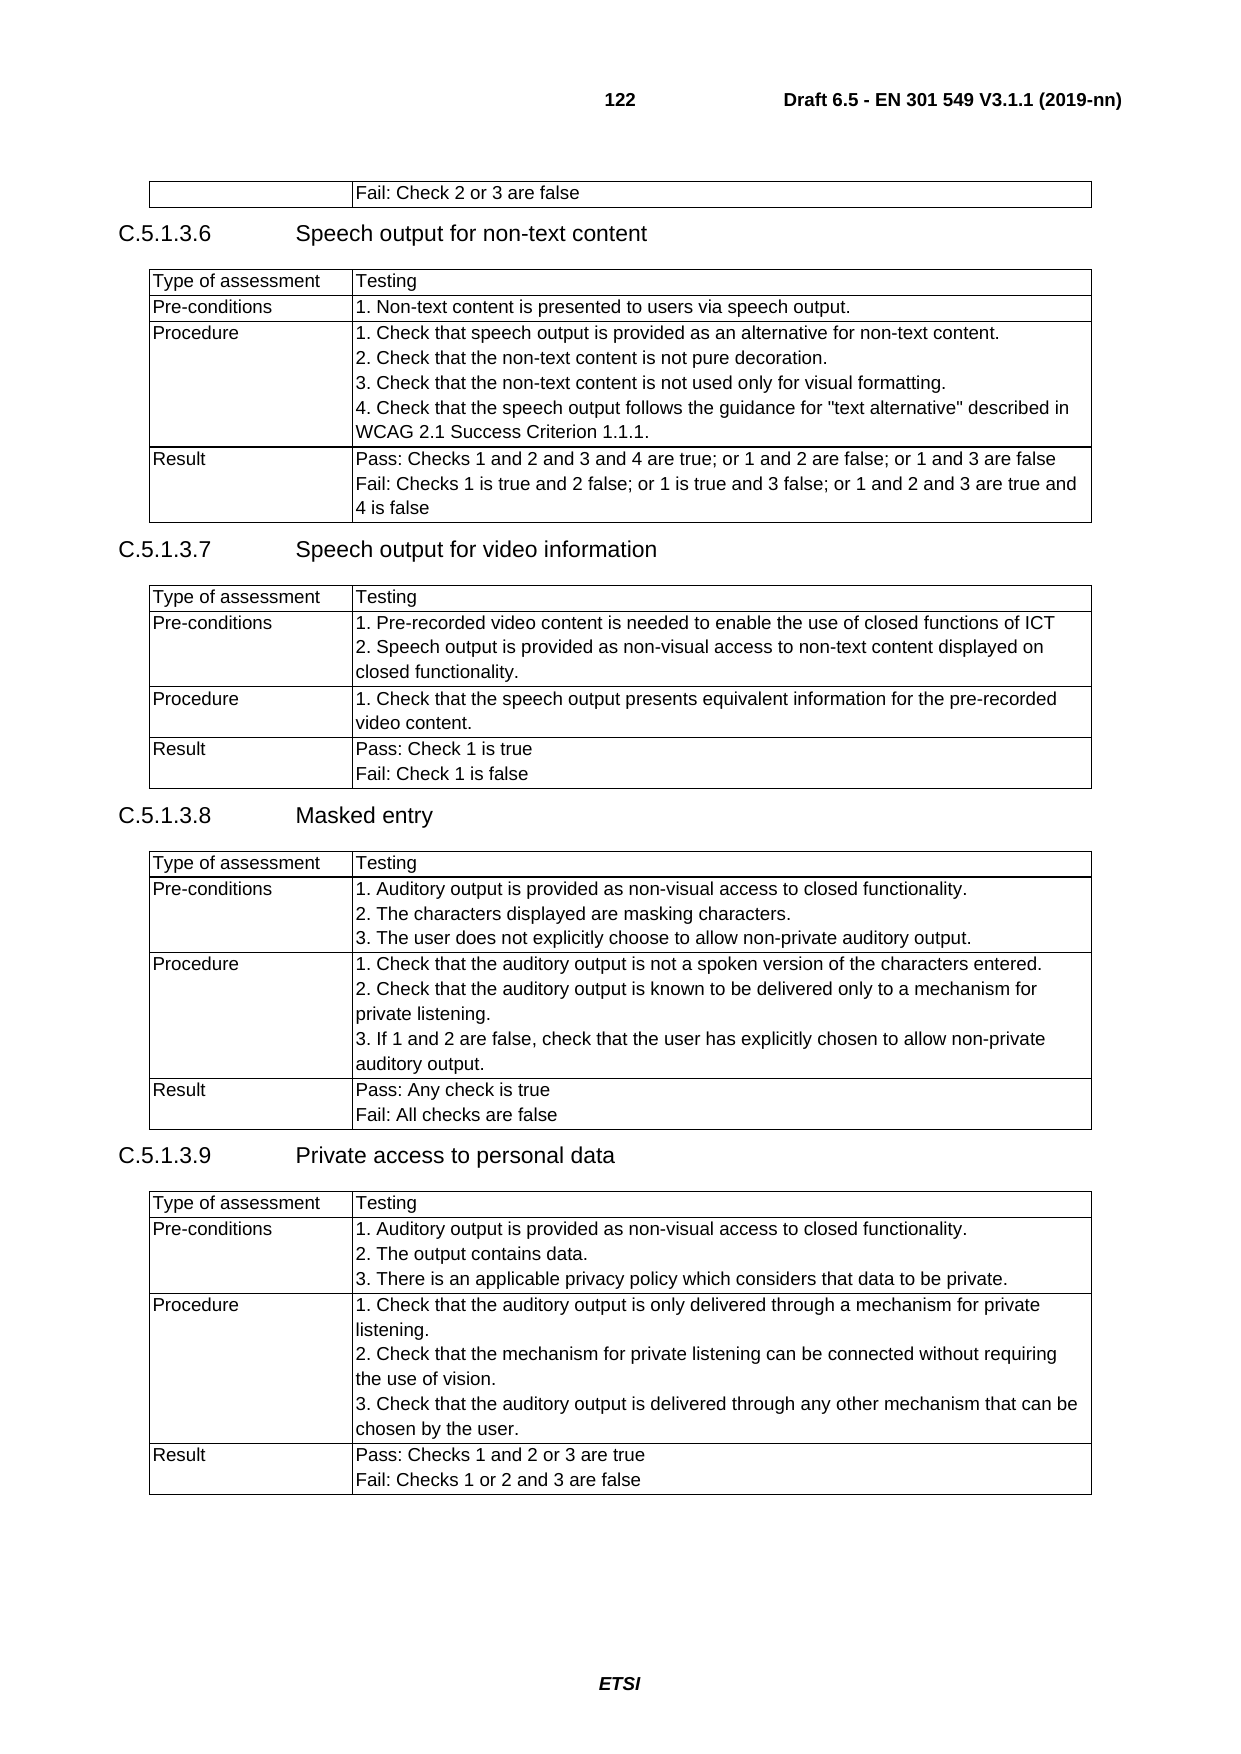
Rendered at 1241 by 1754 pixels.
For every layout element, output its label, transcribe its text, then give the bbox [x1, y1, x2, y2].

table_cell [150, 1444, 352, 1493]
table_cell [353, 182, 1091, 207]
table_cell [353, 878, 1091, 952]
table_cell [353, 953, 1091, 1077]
subtitle C.5.1.3.9 Private access to personal data [118, 1142, 1122, 1168]
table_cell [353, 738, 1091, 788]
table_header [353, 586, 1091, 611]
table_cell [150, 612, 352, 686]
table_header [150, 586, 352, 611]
subtitle C.5.1.3.8 Masked entry [118, 802, 1122, 828]
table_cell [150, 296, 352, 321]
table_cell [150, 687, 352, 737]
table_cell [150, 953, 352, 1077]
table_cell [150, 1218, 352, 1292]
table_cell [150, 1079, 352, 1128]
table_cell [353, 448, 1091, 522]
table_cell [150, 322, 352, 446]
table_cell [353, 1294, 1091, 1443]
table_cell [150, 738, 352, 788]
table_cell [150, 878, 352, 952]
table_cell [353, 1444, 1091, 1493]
subtitle C.5.1.3.6 Speech output for non-text content [118, 220, 1122, 247]
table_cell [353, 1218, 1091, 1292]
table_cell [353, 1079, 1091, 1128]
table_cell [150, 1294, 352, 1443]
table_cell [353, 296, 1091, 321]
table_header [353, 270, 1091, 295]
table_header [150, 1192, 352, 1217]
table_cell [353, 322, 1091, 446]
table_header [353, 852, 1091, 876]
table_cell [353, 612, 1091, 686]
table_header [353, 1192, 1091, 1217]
subtitle C.5.1.3.7 Speech output for video information [118, 536, 1122, 562]
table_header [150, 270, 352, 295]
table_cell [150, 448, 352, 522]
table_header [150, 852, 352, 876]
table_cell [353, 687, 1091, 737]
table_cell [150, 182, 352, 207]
